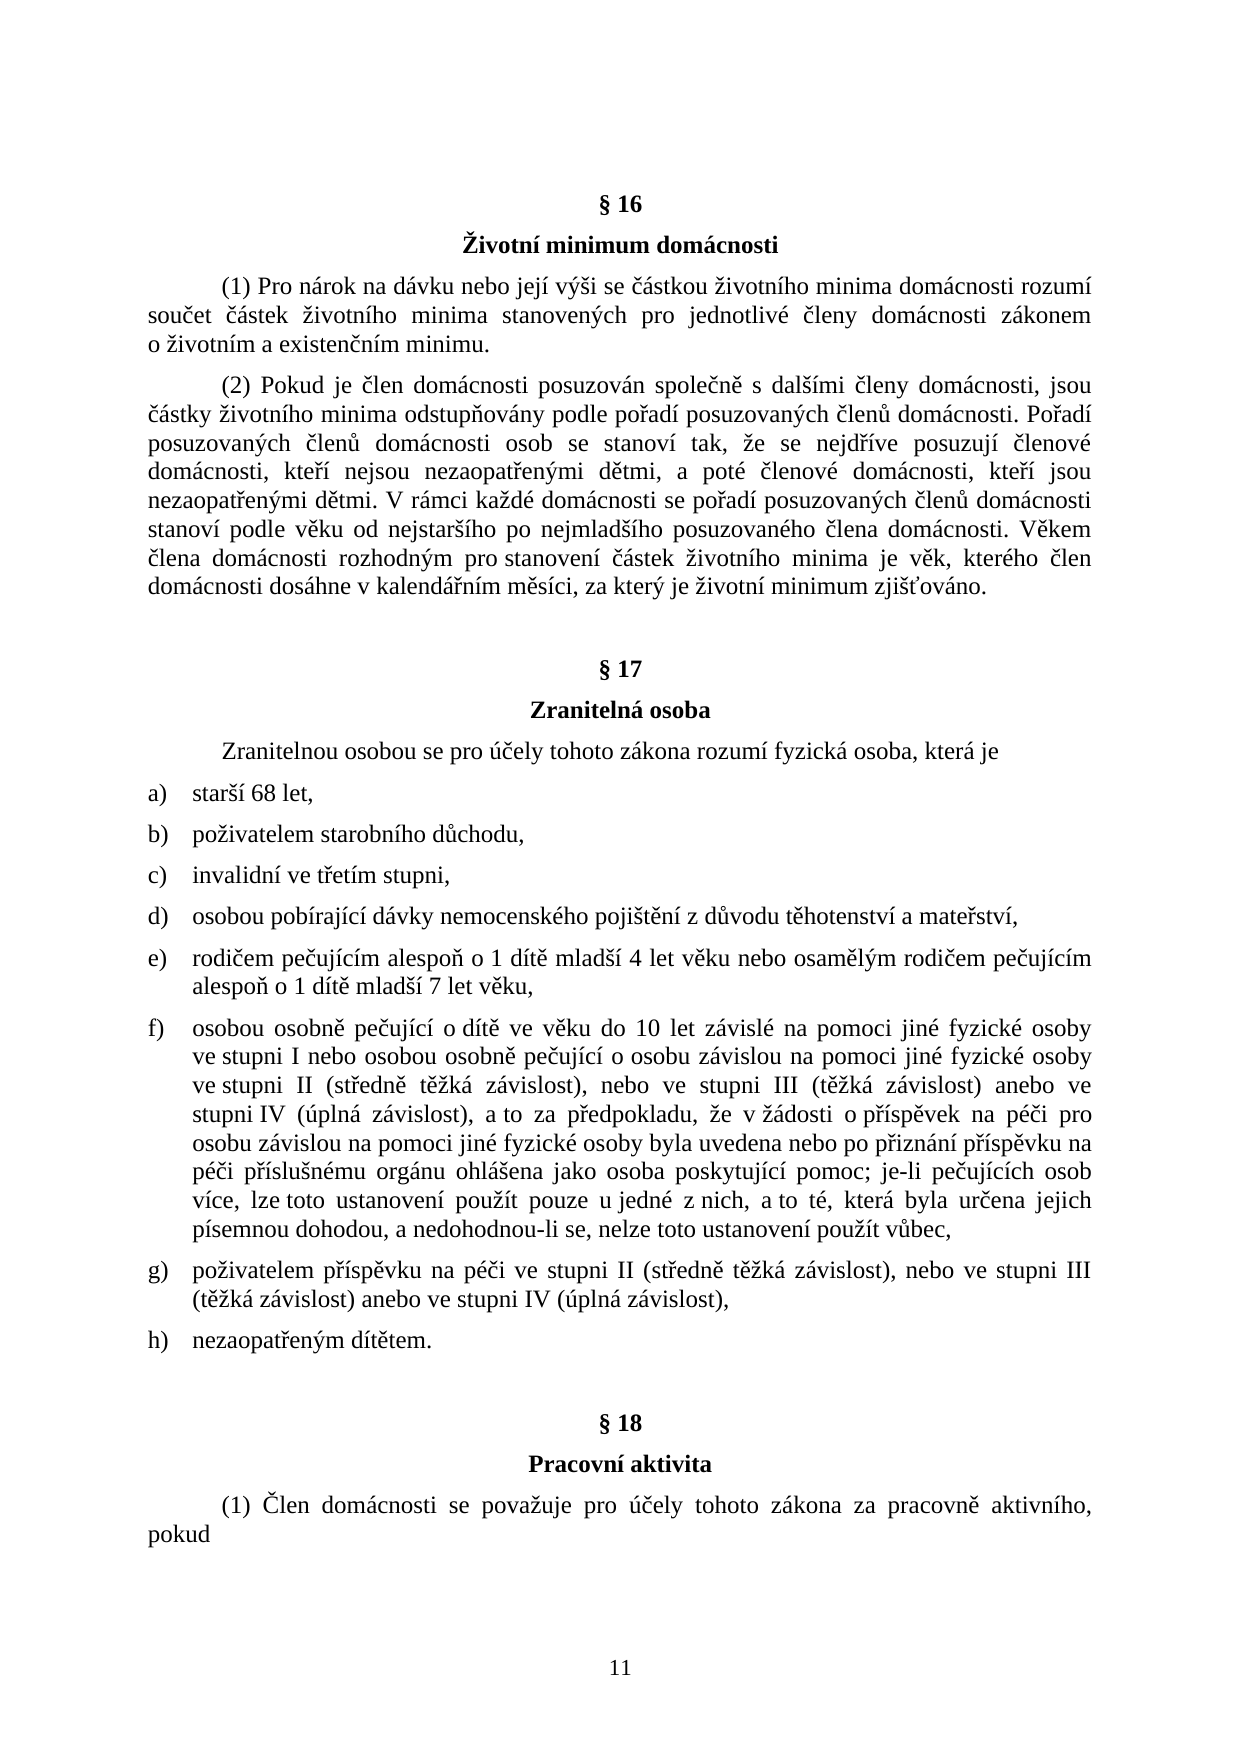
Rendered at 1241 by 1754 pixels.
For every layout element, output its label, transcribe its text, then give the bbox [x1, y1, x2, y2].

text Zranitelná osoba [148, 695, 1093, 724]
list osobou osobně pečující o dítě ve věku do 10 let závislé na pomoci jiné fyzické osoby ve stupni I nebo osobou osobně pečující o osobu závislou na pomoci jiné fyzické osoby ve stupni II (středně těžká závislost), nebo ve stupni III (těžká závislost) anebo ve stupni IV (úplná závislost), a to za předpokladu, že v žádosti o příspěvek na péči pro osobu závislou na pomoci jiné fyzické osoby byla uvedena nebo po přiznání příspěvku na péči příslušnému orgánu ohlášena jako osoba poskytující pomoc; je-li pečujících osob více, lze toto ustanovení použít pouze u jedné z nich, a to té, která byla určena jejich písemnou dohodou, a nedohodnou-li se, nelze toto ustanovení použít vůbec, [148, 1013, 1093, 1243]
text § 18 [148, 1408, 1093, 1436]
text § 17 [148, 654, 1093, 683]
list (1) Člen domácnosti se považuje pro účely tohoto zákona za pracovně aktivního, pokud [148, 1490, 1093, 1548]
text Životní minimum domácnosti [148, 230, 1093, 259]
list nezaopatřeným dítětem. [148, 1325, 1093, 1354]
text Pracovní aktivita [148, 1449, 1093, 1478]
text (2) Pokud je člen domácnosti posuzován společně s dalšími členy domácnosti, jsou částky životního minima odstupňovány podle pořadí posuzovaných členů domácnosti. Pořadí posuzovaných členů domácnosti osob se stanoví tak, že se nejdříve posuzují členové domácnosti, kteří nejsou nezaopatřenými dětmi, a poté členové domácnosti, kteří jsou nezaopatřenými dětmi. V rámci každé domácnosti se pořadí posuzovaných členů domácnosti stanoví podle věku od nejstaršího po nejmladšího posuzovaného člena domácnosti. Věkem člena domácnosti rozhodným pro stanovení částek životního minima je věk, kterého člen domácnosti dosáhne v kalendářním měsíci, za který je životní minimum zjišťováno. [148, 370, 1093, 600]
text Zranitelnou osobou se pro účely tohoto zákona rozumí fyzická osoba, která je [148, 736, 1093, 765]
list invalidní ve třetím stupni, [148, 860, 1093, 889]
text § 16 [148, 189, 1093, 218]
list starší 68 let, [148, 778, 1093, 806]
text (1) Pro nárok na dávku nebo její výši se částkou životního minima domácnosti rozumí součet částek životního minima stanovených pro jednotlivé členy domácnosti zákonem o životním a existenčním minimu. [148, 271, 1093, 358]
list osobou pobírající dávky nemocenského pojištění z důvodu těhotenství a mateřství, [148, 901, 1093, 930]
list rodičem pečujícím alespoň o 1 dítě mladší 4 let věku nebo osamělým rodičem pečujícím alespoň o 1 dítě mladší 7 let věku, [148, 943, 1093, 1000]
list poživatelem starobního důchodu, [148, 819, 1093, 848]
list poživatelem příspěvku na péči ve stupni II (středně těžká závislost), nebo ve stupni III (těžká závislost) anebo ve stupni IV (úplná závislost), [148, 1255, 1093, 1313]
